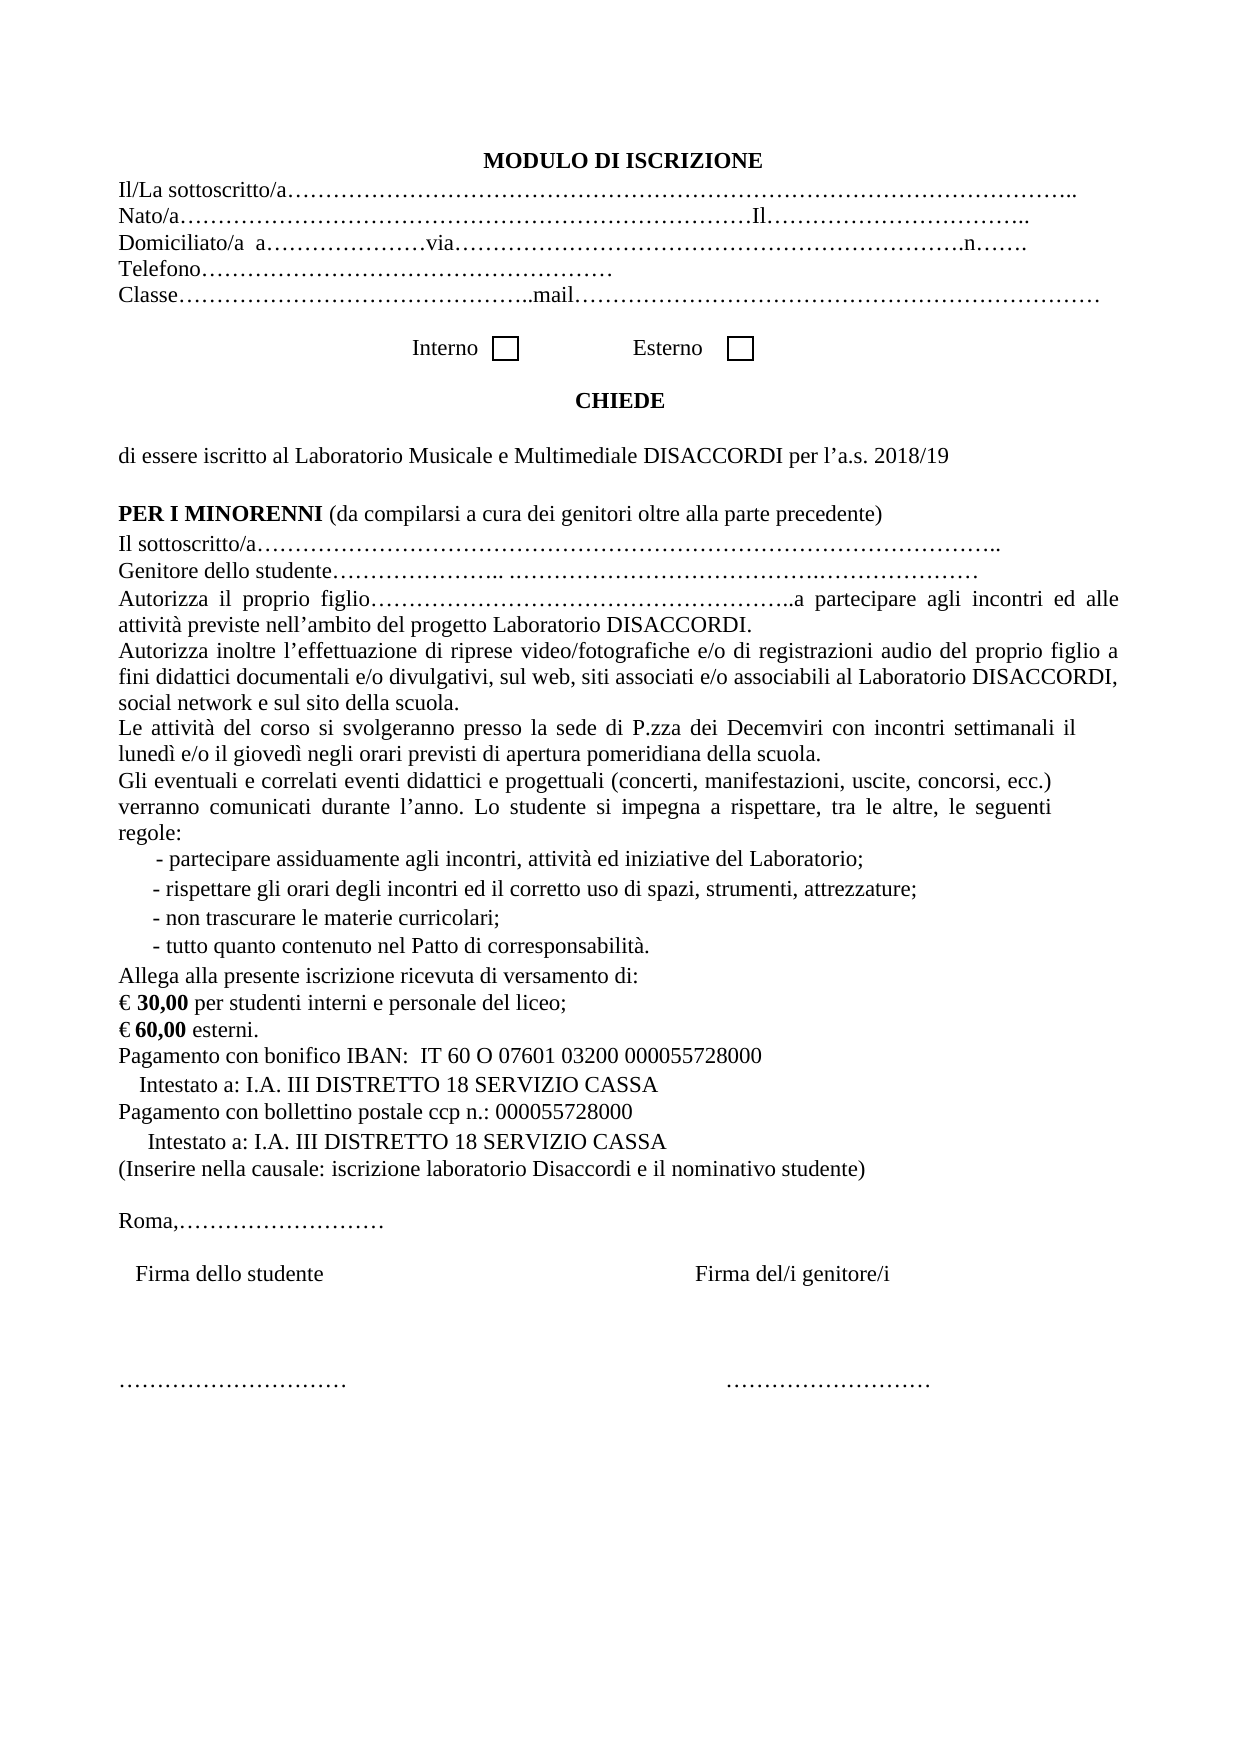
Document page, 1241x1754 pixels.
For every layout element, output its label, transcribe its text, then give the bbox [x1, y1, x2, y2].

text ………………………… ……………………… [118, 1366, 1122, 1392]
text di essere iscritto al Laboratorio Musicale e Multimediale DISACCORDI per l’a.s. 2018/19 [118, 442, 1093, 468]
text Gli eventuali e correlati eventi didattici e progettuali (concerti, manifestazioni, uscite, concorsi, ecc.) verranno comunicati durante l’anno. Lo studente si impegna a rispettare, tra le altre, le seguenti regole: [118, 768, 1053, 846]
list 30,00 per studenti interni e personale del liceo; [119, 989, 1122, 1016]
text - non trascurare le materie curricolari; [118, 904, 993, 930]
text - partecipare assiduamente agli incontri, attività ed iniziative del Laboratorio; [118, 846, 1122, 871]
text Firma dello studente Firma del/i genitore/i [118, 1260, 1122, 1287]
text Autorizza inoltre l’effettuazione di riprese video/fotografiche e/o di registrazioni audio del proprio figlio a fini didattici documentali e/o divulgativi, sul web, siti associati e/o associabili al Laboratorio DISACCORDI, social network e sul sito della scuola. [118, 638, 1120, 715]
text CHIEDE [118, 387, 1122, 413]
text Nato/a…………………………………………………………………Il…………………………….. [118, 202, 1122, 229]
text Roma,……………………… [118, 1208, 1122, 1234]
list 60,00 esterni. [119, 1016, 1122, 1042]
text PER I MINORENNI (da compilarsi a cura dei genitori oltre alla parte precedente) [118, 499, 1122, 526]
text - tutto quanto contenuto nel Patto di corresponsabilità. [118, 932, 993, 958]
text Le attività del corso si svolgeranno presso la sede di P.zza dei Decemviri con incontri settimanali il lunedì e/o il giovedì negli orari previsti di apertura pomeridiana della scuola. [118, 715, 1078, 767]
text Allega alla presente iscrizione ricevuta di versamento di: [118, 963, 1078, 989]
text Il/La sottoscritto/a………………………………………………………………………………………….. [118, 176, 1122, 202]
text Il sottoscritto/a…………………………………………………………………………………….. [118, 530, 1122, 556]
text Genitore dello studente………………….. .………………………………….………………… [118, 557, 1122, 583]
text Telefono………………………………………………Classe………………………………………..mail…………………………………………………………… [118, 255, 1122, 308]
text Intestato a: I.A. III DISTRETTO 18 SERVIZIO CASSA [147, 1128, 1122, 1155]
text Interno Esterno [118, 334, 1122, 361]
text - rispettare gli orari degli incontri ed il corretto uso di spazi, strumenti, attrezzature; [118, 875, 993, 902]
text Domiciliato/a a…………………via………………………………………………………….n……. [118, 229, 1122, 255]
text MODULO DI ISCRIZIONE [118, 148, 1128, 174]
text Autorizza il proprio figlio………………………………………………..a partecipare agli incontri ed alle attività previste nell’ambito del progetto Laboratorio DISACCORDI. [118, 586, 1120, 638]
text (Inserire nella causale: iscrizione laboratorio Disaccordi e il nominativo studente) [118, 1155, 1122, 1181]
text Intestato a: I.A. III DISTRETTO 18 SERVIZIO CASSA [139, 1071, 1122, 1097]
text Pagamento con bonifico IBAN: IT 60 O 07601 03200 000055728000 [118, 1042, 1122, 1068]
text Pagamento con bollettino postale ccp n.: 000055728000 [118, 1098, 1122, 1124]
